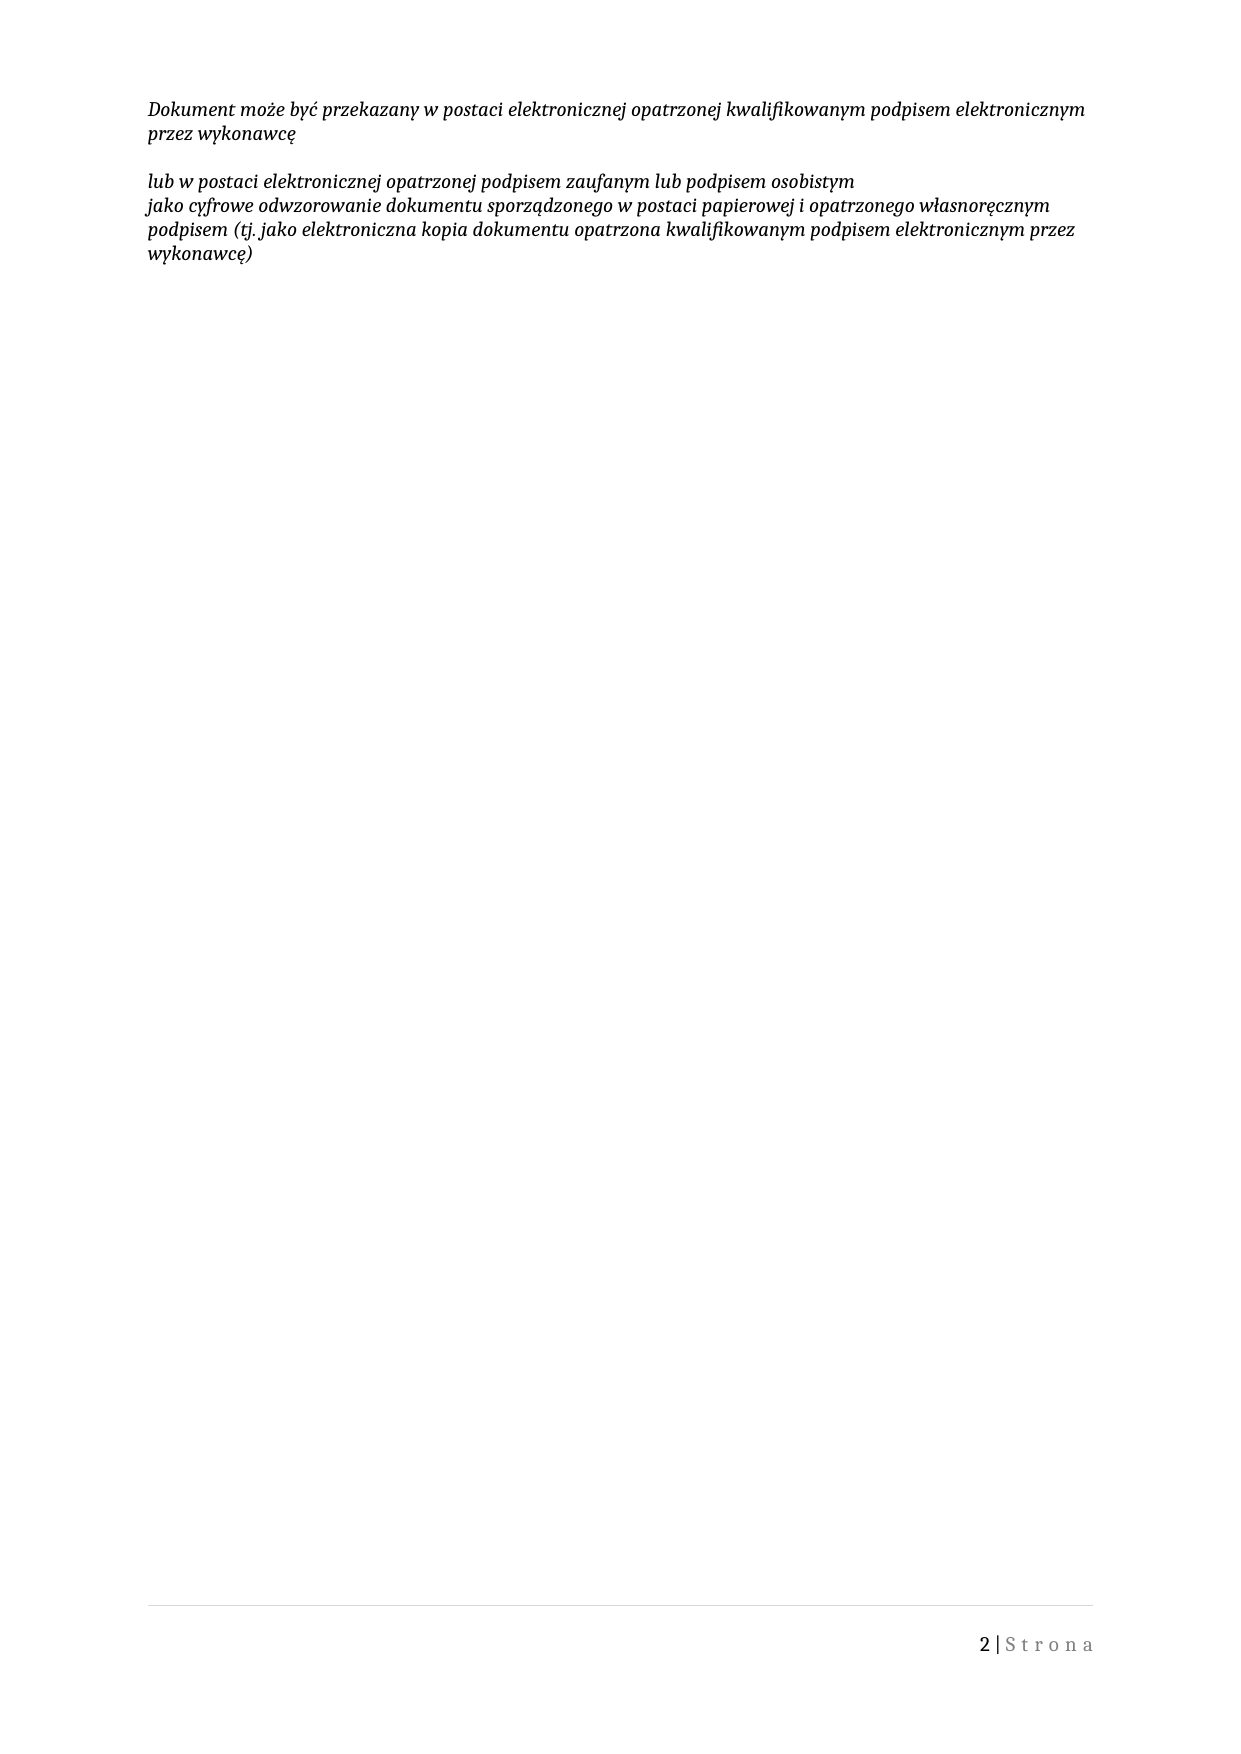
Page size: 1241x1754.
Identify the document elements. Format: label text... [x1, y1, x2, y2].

text Dokument może być przekazany w postaci elektronicznej opatrzonej kwalifikowanym podpisem elektronicznym przez wykonawcę lub w postaci elektronicznej opatrzonej podpisem zaufanym lub podpisem osobistym jako cyfrowe odwzorowanie dokumentu sporządzonego w postaci papierowej i opatrzonego własnoręcznym podpisem (tj. jako elektroniczna kopia dokumentu opatrzona kwalifikowanym podpisem elektronicznym przez wykonawcę) [148, 98, 1093, 266]
